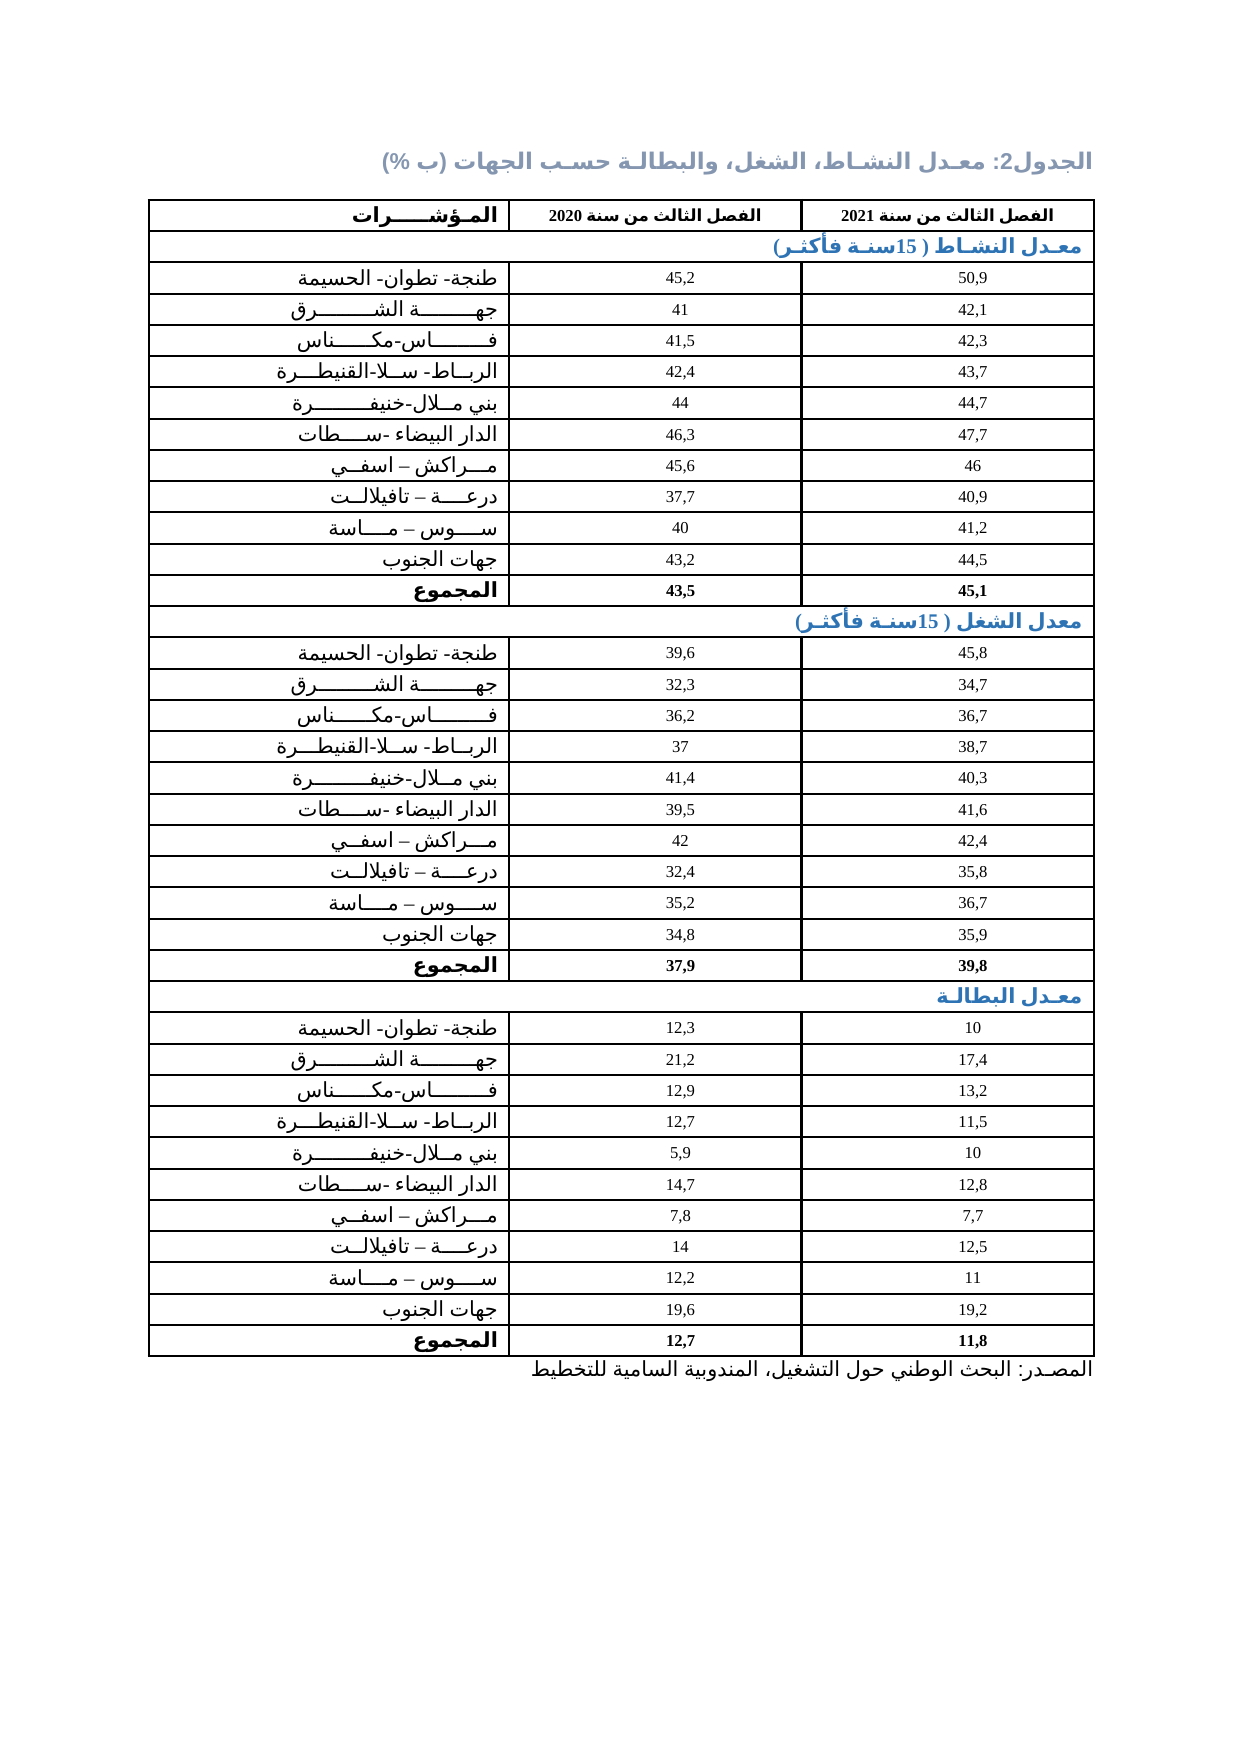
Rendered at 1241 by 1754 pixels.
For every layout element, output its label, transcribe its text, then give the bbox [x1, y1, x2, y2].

table_cell 43,5 [510, 576, 800, 605]
table_cell 41,2 [803, 513, 1093, 542]
table_cell الدار البيضاء -ســــطات [150, 1170, 508, 1199]
table_cell 5,9 [510, 1138, 800, 1167]
table_cell طنجة- تطوان- الحسيمة [150, 1013, 508, 1042]
table_cell 41,6 [803, 795, 1093, 824]
table_cell المجموع [150, 576, 508, 605]
table_cell 37 [510, 732, 800, 761]
table_cell 36,7 [803, 701, 1093, 730]
table_cell 45,6 [510, 451, 800, 480]
table_cell طنجة- تطوان- الحسيمة [150, 263, 508, 292]
table_cell 37,9 [510, 951, 800, 980]
table_cell بني مــلال-خنيفـــــــــرة [150, 1138, 508, 1167]
table_cell 13,2 [803, 1076, 1093, 1105]
table_cell 42,1 [803, 295, 1093, 324]
table_cell المجموع [150, 951, 508, 980]
table_cell جهـــــــــة الشـــــــــرق [150, 295, 508, 324]
table_cell 10 [803, 1013, 1093, 1042]
table_cell الدار البيضاء -ســــطات [150, 420, 508, 449]
table_cell 45,1 [803, 576, 1093, 605]
table_cell درعــــة – تافيلالــت [150, 482, 508, 511]
table_cell 12,7 [510, 1326, 800, 1355]
table_cell درعــــة – تافيلالــت [150, 857, 508, 886]
table_cell جهـــــــــة الشـــــــــرق [150, 670, 508, 699]
table_cell 37,7 [510, 482, 800, 511]
table_cell 7,7 [803, 1201, 1093, 1230]
table_cell 40 [510, 513, 800, 542]
table_cell الربــاط- ســلا-القنيطـــرة [150, 1107, 508, 1136]
table_cell 40,3 [803, 763, 1093, 792]
table_cell 34,8 [510, 920, 800, 949]
table_cell 12,2 [510, 1263, 800, 1292]
table_cell 35,2 [510, 888, 800, 917]
table_cell 14,7 [510, 1170, 800, 1199]
table_cell معـدل النشـاط ( 15سنـة فأكثـر) [150, 232, 1093, 261]
table_header المـؤشـــــرات [150, 201, 508, 230]
table_cell 50,9 [803, 263, 1093, 292]
table_cell 11 [803, 1263, 1093, 1292]
table_cell 38,7 [803, 732, 1093, 761]
table_cell 36,7 [803, 888, 1093, 917]
table_cell طنجة- تطوان- الحسيمة [150, 638, 508, 667]
table_cell الدار البيضاء -ســــطات [150, 795, 508, 824]
table_cell 12,3 [510, 1013, 800, 1042]
table_cell 44 [510, 388, 800, 417]
table_cell فـــــــــاس-مكــــــناس [150, 326, 508, 355]
table_cell 35,9 [803, 920, 1093, 949]
table_cell 46,3 [510, 420, 800, 449]
table_cell 34,7 [803, 670, 1093, 699]
table_header الفصل الثالث من سنة 2021 [803, 201, 1093, 230]
table_cell الربــاط- ســلا-القنيطـــرة [150, 732, 508, 761]
text المصـدر: البحث الوطني حول التشغيل، المندوبية السامية للتخطيط [148, 1357, 1093, 1381]
table_cell 41 [510, 295, 800, 324]
table_cell 42 [510, 826, 800, 855]
table_cell 12,8 [803, 1170, 1093, 1199]
table_cell 42,4 [803, 826, 1093, 855]
table_cell 32,4 [510, 857, 800, 886]
table_cell 11,8 [803, 1326, 1093, 1355]
table_cell 47,7 [803, 420, 1093, 449]
table_cell 42,4 [510, 357, 800, 386]
table_cell 36,2 [510, 701, 800, 730]
table_cell بني مــلال-خنيفـــــــــرة [150, 388, 508, 417]
table_cell بني مــلال-خنيفـــــــــرة [150, 763, 508, 792]
table_cell 12,9 [510, 1076, 800, 1105]
table_cell جهـــــــــة الشـــــــــرق [150, 1045, 508, 1074]
table_cell معـدل البطالـة [150, 982, 1093, 1011]
table_cell الربــاط- ســلا-القنيطـــرة [150, 357, 508, 386]
table_cell ســــوس – مــــاسة [150, 888, 508, 917]
table_cell 19,6 [510, 1295, 800, 1324]
table_cell مـــراكش – اسفــي [150, 451, 508, 480]
table_cell مـــراكش – اسفــي [150, 1201, 508, 1230]
table_cell 45,2 [510, 263, 800, 292]
table_cell 39,5 [510, 795, 800, 824]
table_cell 11,5 [803, 1107, 1093, 1136]
table_cell 41,5 [510, 326, 800, 355]
table_cell 21,2 [510, 1045, 800, 1074]
table_cell 12,5 [803, 1232, 1093, 1261]
table_cell جهات الجنوب [150, 545, 508, 574]
table_cell ســــوس – مــــاسة [150, 1263, 508, 1292]
table_cell 45,8 [803, 638, 1093, 667]
table_cell 35,8 [803, 857, 1093, 886]
table_cell 19,2 [803, 1295, 1093, 1324]
table_cell 44,7 [803, 388, 1093, 417]
table_cell 7,8 [510, 1201, 800, 1230]
table_cell 32,3 [510, 670, 800, 699]
table_cell درعــــة – تافيلالــت [150, 1232, 508, 1261]
table_cell 14 [510, 1232, 800, 1261]
table_cell 17,4 [803, 1045, 1093, 1074]
table_header الفصل الثالث من سنة 2020 [510, 201, 800, 230]
table_cell 12,7 [510, 1107, 800, 1136]
table_cell معدل الشغل ( 15سنـة فأكثـر) [150, 607, 1093, 636]
table_cell 42,3 [803, 326, 1093, 355]
table_cell جهات الجنوب [150, 1295, 508, 1324]
table_cell 44,5 [803, 545, 1093, 574]
table_cell 43,2 [510, 545, 800, 574]
table_cell مـــراكش – اسفــي [150, 826, 508, 855]
table_cell المجموع [150, 1326, 508, 1355]
table_cell 46 [803, 451, 1093, 480]
text الجدول2: معـدل النشـاط، الشغل، والبطالـة حسـب الجهات (ب %) [148, 148, 1093, 174]
table_cell فـــــــــاس-مكــــــناس [150, 1076, 508, 1105]
table_cell 41,4 [510, 763, 800, 792]
table_cell 10 [803, 1138, 1093, 1167]
table_cell 43,7 [803, 357, 1093, 386]
table_cell 39,6 [510, 638, 800, 667]
table_cell جهات الجنوب [150, 920, 508, 949]
table_cell ســــوس – مــــاسة [150, 513, 508, 542]
table_cell 39,8 [803, 951, 1093, 980]
table_cell فـــــــــاس-مكــــــناس [150, 701, 508, 730]
table_cell 40,9 [803, 482, 1093, 511]
